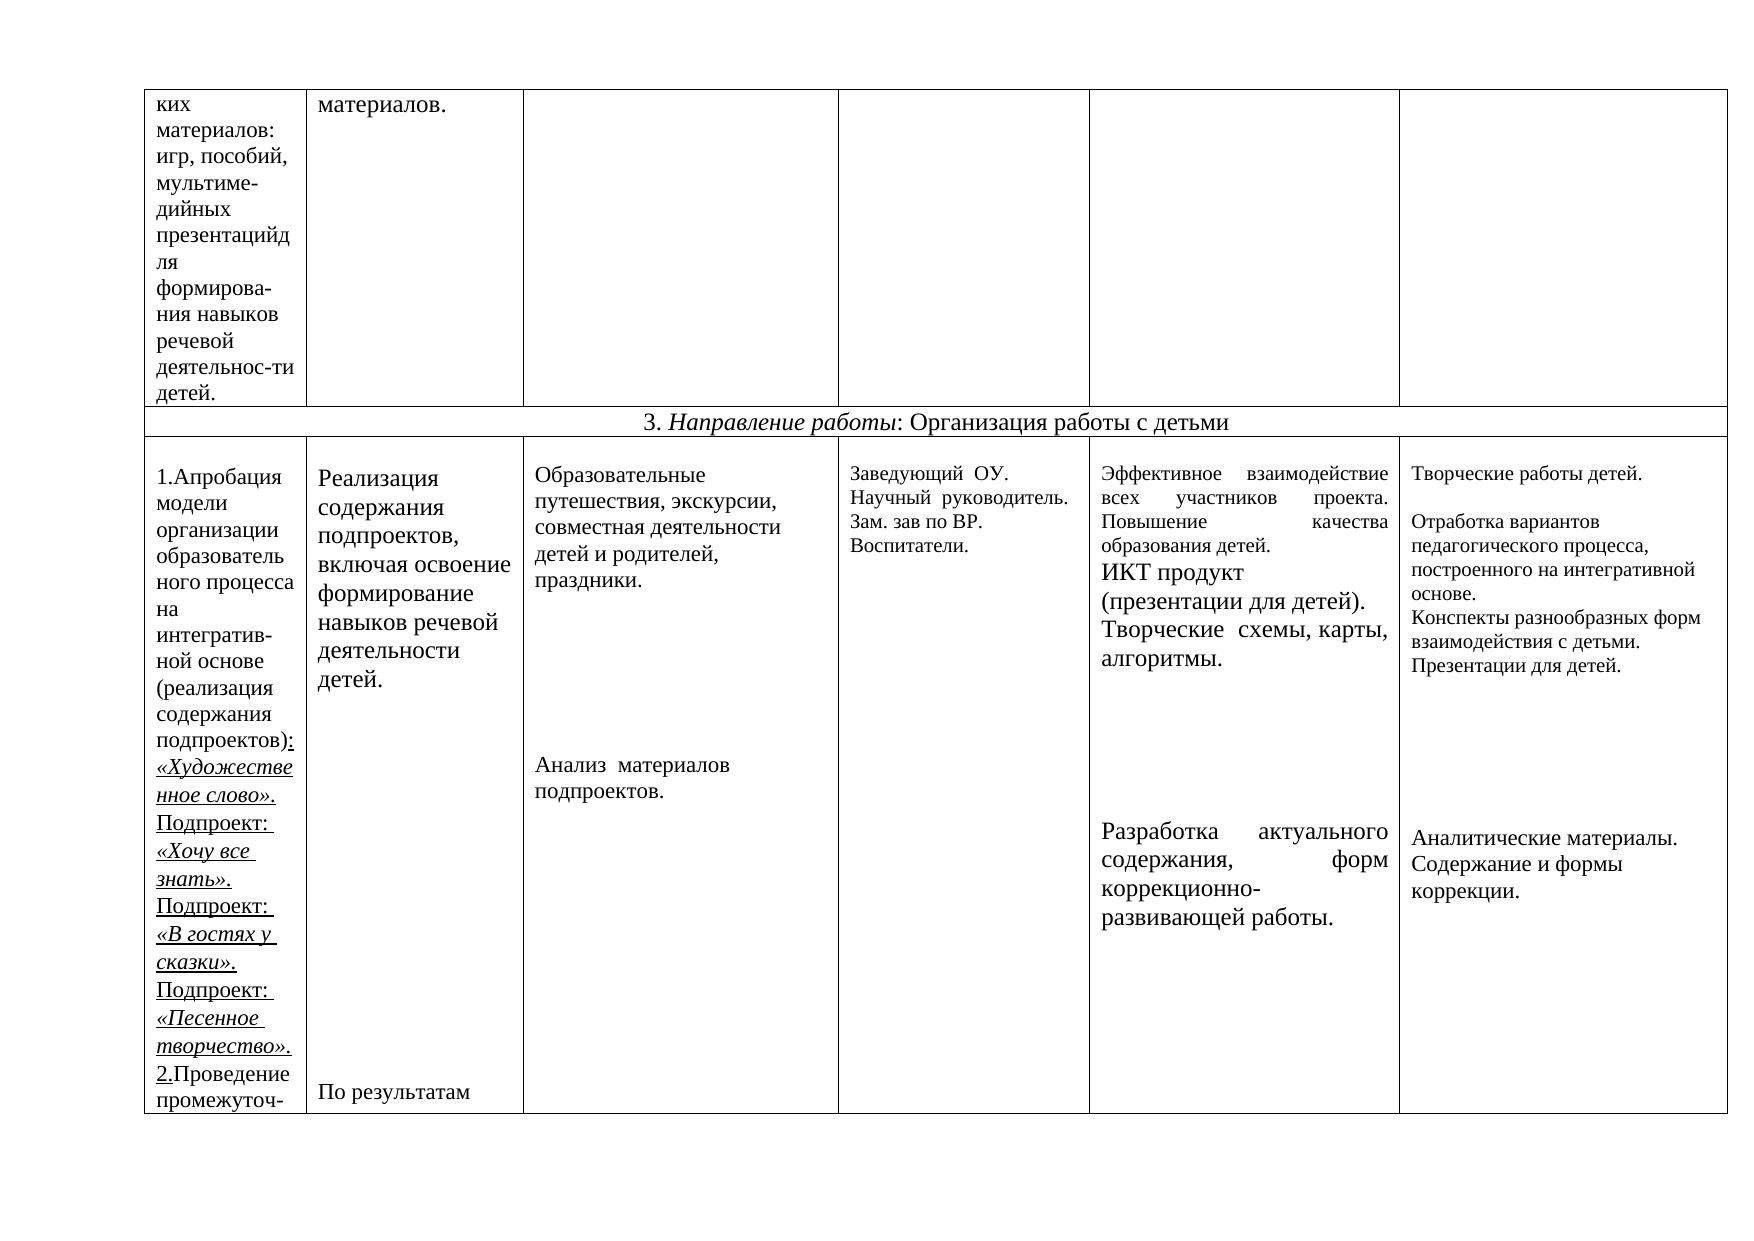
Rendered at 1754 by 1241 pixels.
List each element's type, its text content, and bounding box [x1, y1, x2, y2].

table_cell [1090, 437, 1399, 1113]
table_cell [307, 437, 523, 1113]
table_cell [839, 90, 1089, 406]
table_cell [524, 90, 838, 406]
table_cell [1400, 437, 1727, 1113]
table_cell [145, 437, 306, 1113]
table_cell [307, 90, 523, 406]
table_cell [524, 437, 838, 1113]
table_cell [1400, 90, 1727, 406]
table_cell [1090, 90, 1399, 406]
table_cell 3. Направление работы: Организация работы с детьми [145, 407, 1727, 436]
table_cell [145, 90, 306, 406]
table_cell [839, 437, 1089, 1113]
